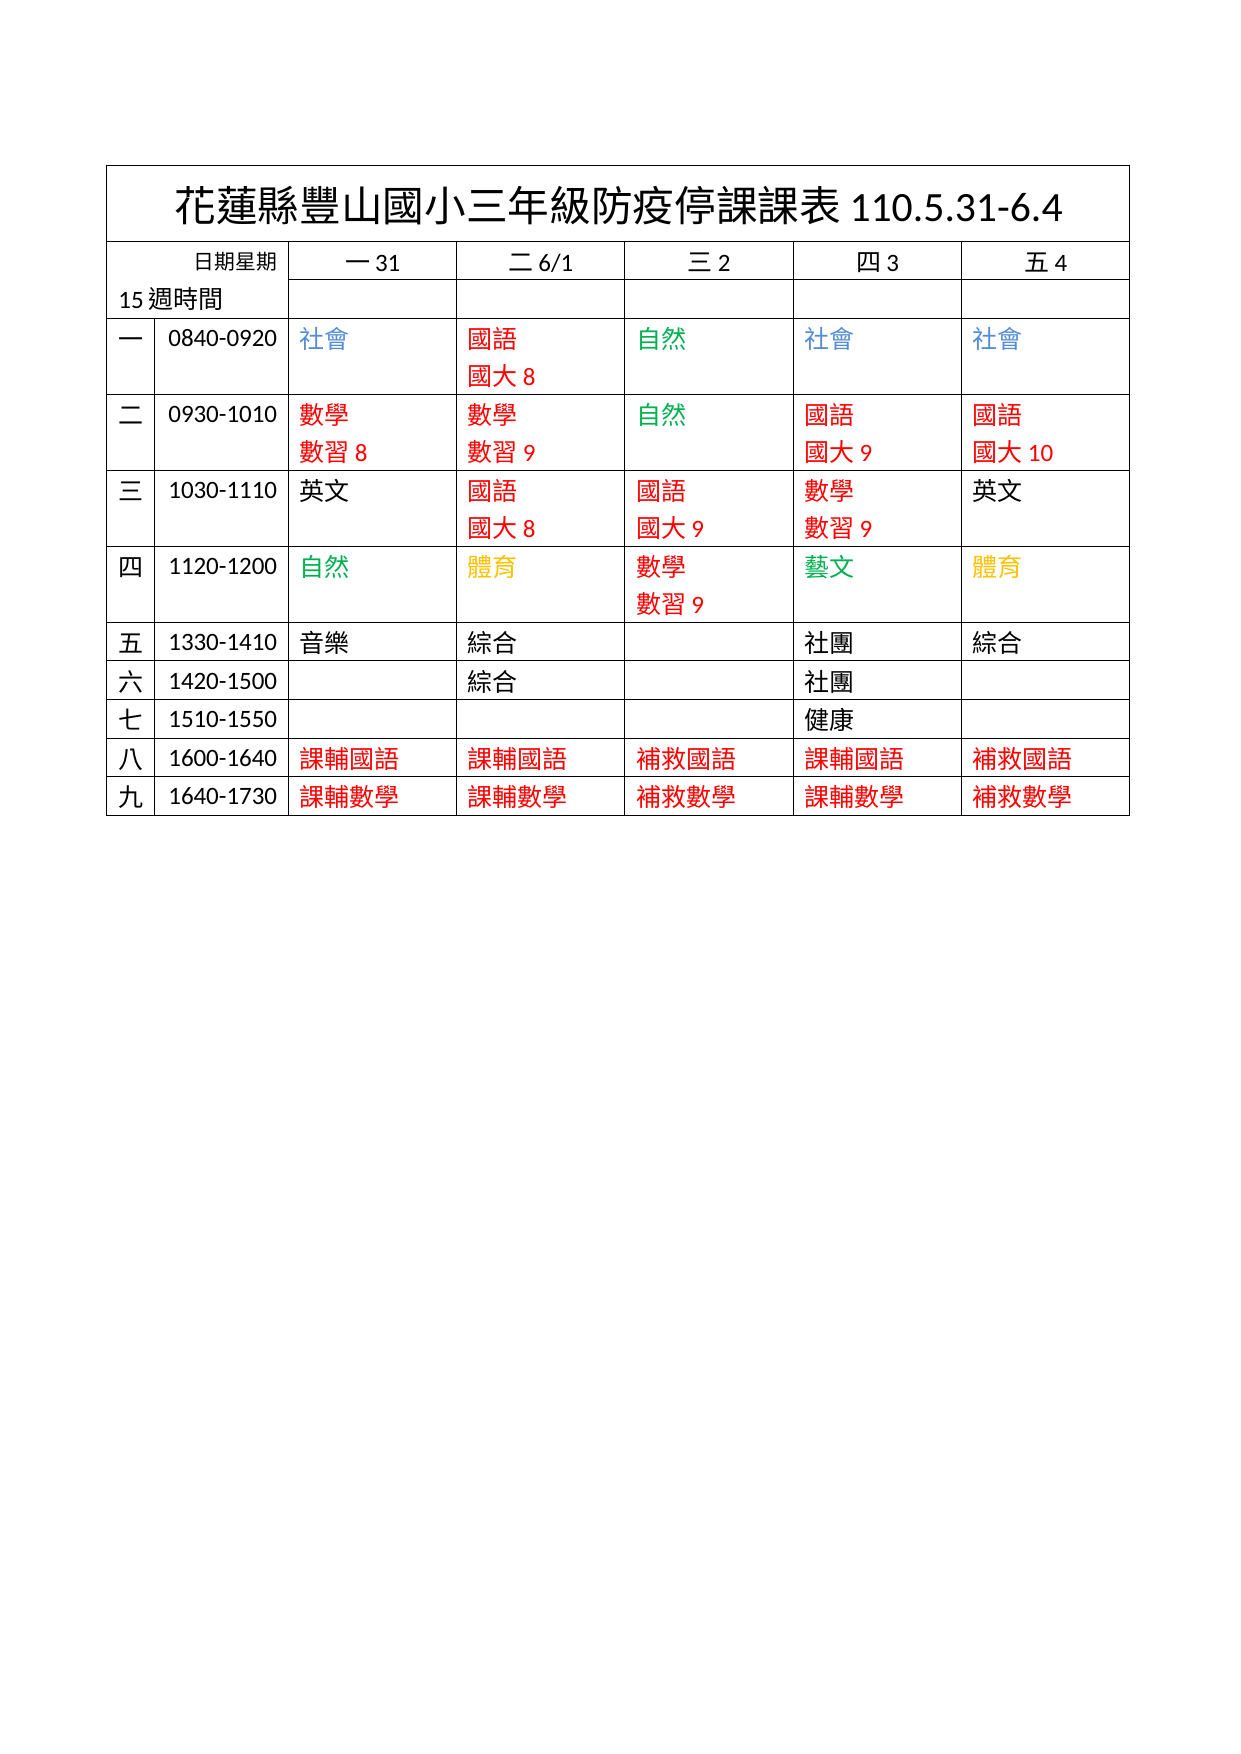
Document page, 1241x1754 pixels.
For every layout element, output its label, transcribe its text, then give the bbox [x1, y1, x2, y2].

table_cell 一 [107, 319, 154, 394]
table_cell 1120-1200 [155, 547, 288, 622]
table_cell 健康 [794, 700, 961, 737]
table_cell 英文 [962, 471, 1129, 546]
table_cell 四3 [794, 242, 961, 279]
table_cell 國語 國大8 [457, 319, 624, 394]
table_cell 五4 [962, 242, 1129, 279]
table_cell 自然 [625, 395, 793, 470]
table_cell [625, 623, 793, 660]
table_cell 一31 [289, 242, 456, 279]
table_cell 社會 [794, 319, 961, 394]
table_cell 音樂 [289, 623, 456, 660]
table_cell 七 [107, 700, 154, 737]
table_cell 課輔國語 [289, 739, 456, 776]
table_cell 社會 [962, 319, 1129, 394]
table_cell 課輔國語 [794, 739, 961, 776]
table_cell 藝文 [794, 547, 961, 622]
table_cell [625, 700, 793, 737]
table_cell 0930-1010 [155, 395, 288, 470]
table_cell 1600-1640 [155, 739, 288, 776]
table_cell 綜合 [457, 661, 624, 699]
table_cell 綜合 [457, 623, 624, 660]
table_cell 日期星期 15週時間 [107, 242, 288, 318]
table_cell 體育 [962, 547, 1129, 622]
table_cell [794, 280, 961, 318]
table_cell 二6/1 [457, 242, 624, 279]
table_cell 四 [107, 547, 154, 622]
table_cell 0840-0920 [155, 319, 288, 394]
table_cell 課輔數學 [457, 777, 624, 814]
table_cell 數學 數習9 [457, 395, 624, 470]
table_cell [289, 700, 456, 737]
table_cell 體育 [457, 547, 624, 622]
table_cell [962, 700, 1129, 737]
table_cell 六 [107, 661, 154, 699]
table_cell 綜合 [962, 623, 1129, 660]
table_cell 八 [107, 739, 154, 776]
table_header 花蓮縣豐山國小三年級防疫停課課表110.5.31-6.4 [107, 166, 1129, 241]
table_cell 課輔數學 [794, 777, 961, 814]
table_cell 1420-1500 [155, 661, 288, 699]
table_cell 三 [107, 471, 154, 546]
table_cell 補救數學 [962, 777, 1129, 814]
table_cell [962, 661, 1129, 699]
table_cell [625, 280, 793, 318]
table_cell 課輔數學 [289, 777, 456, 814]
table_cell 數學 數習9 [625, 547, 793, 622]
table_cell 社團 [794, 661, 961, 699]
table_cell 自然 [625, 319, 793, 394]
table_cell 國語 國大8 [457, 471, 624, 546]
table_cell 社會 [289, 319, 456, 394]
table_cell [625, 661, 793, 699]
table_cell [457, 700, 624, 737]
table_cell [289, 280, 456, 318]
table_cell 英文 [289, 471, 456, 546]
table_cell 九 [107, 777, 154, 814]
table_cell 補救國語 [625, 739, 793, 776]
table_cell [962, 280, 1129, 318]
table_cell 數學 數習9 [794, 471, 961, 546]
table_cell 五 [107, 623, 154, 660]
table_cell 補救國語 [962, 739, 1129, 776]
table_cell 國語 國大9 [794, 395, 961, 470]
table_cell 二 [107, 395, 154, 470]
table_cell [289, 661, 456, 699]
table_cell 課輔國語 [457, 739, 624, 776]
table_cell 三2 [625, 242, 793, 279]
table_cell 自然 [289, 547, 456, 622]
table_cell 1330-1410 [155, 623, 288, 660]
table_cell 1030-1110 [155, 471, 288, 546]
table_cell 國語 國大9 [625, 471, 793, 546]
table_cell 1640-1730 [155, 777, 288, 814]
table_cell 1510-1550 [155, 700, 288, 737]
table_cell 國語 國大10 [962, 395, 1129, 470]
table_cell 補救數學 [625, 777, 793, 814]
table_cell 數學 數習8 [289, 395, 456, 470]
table_cell [457, 280, 624, 318]
table_cell 社團 [794, 623, 961, 660]
